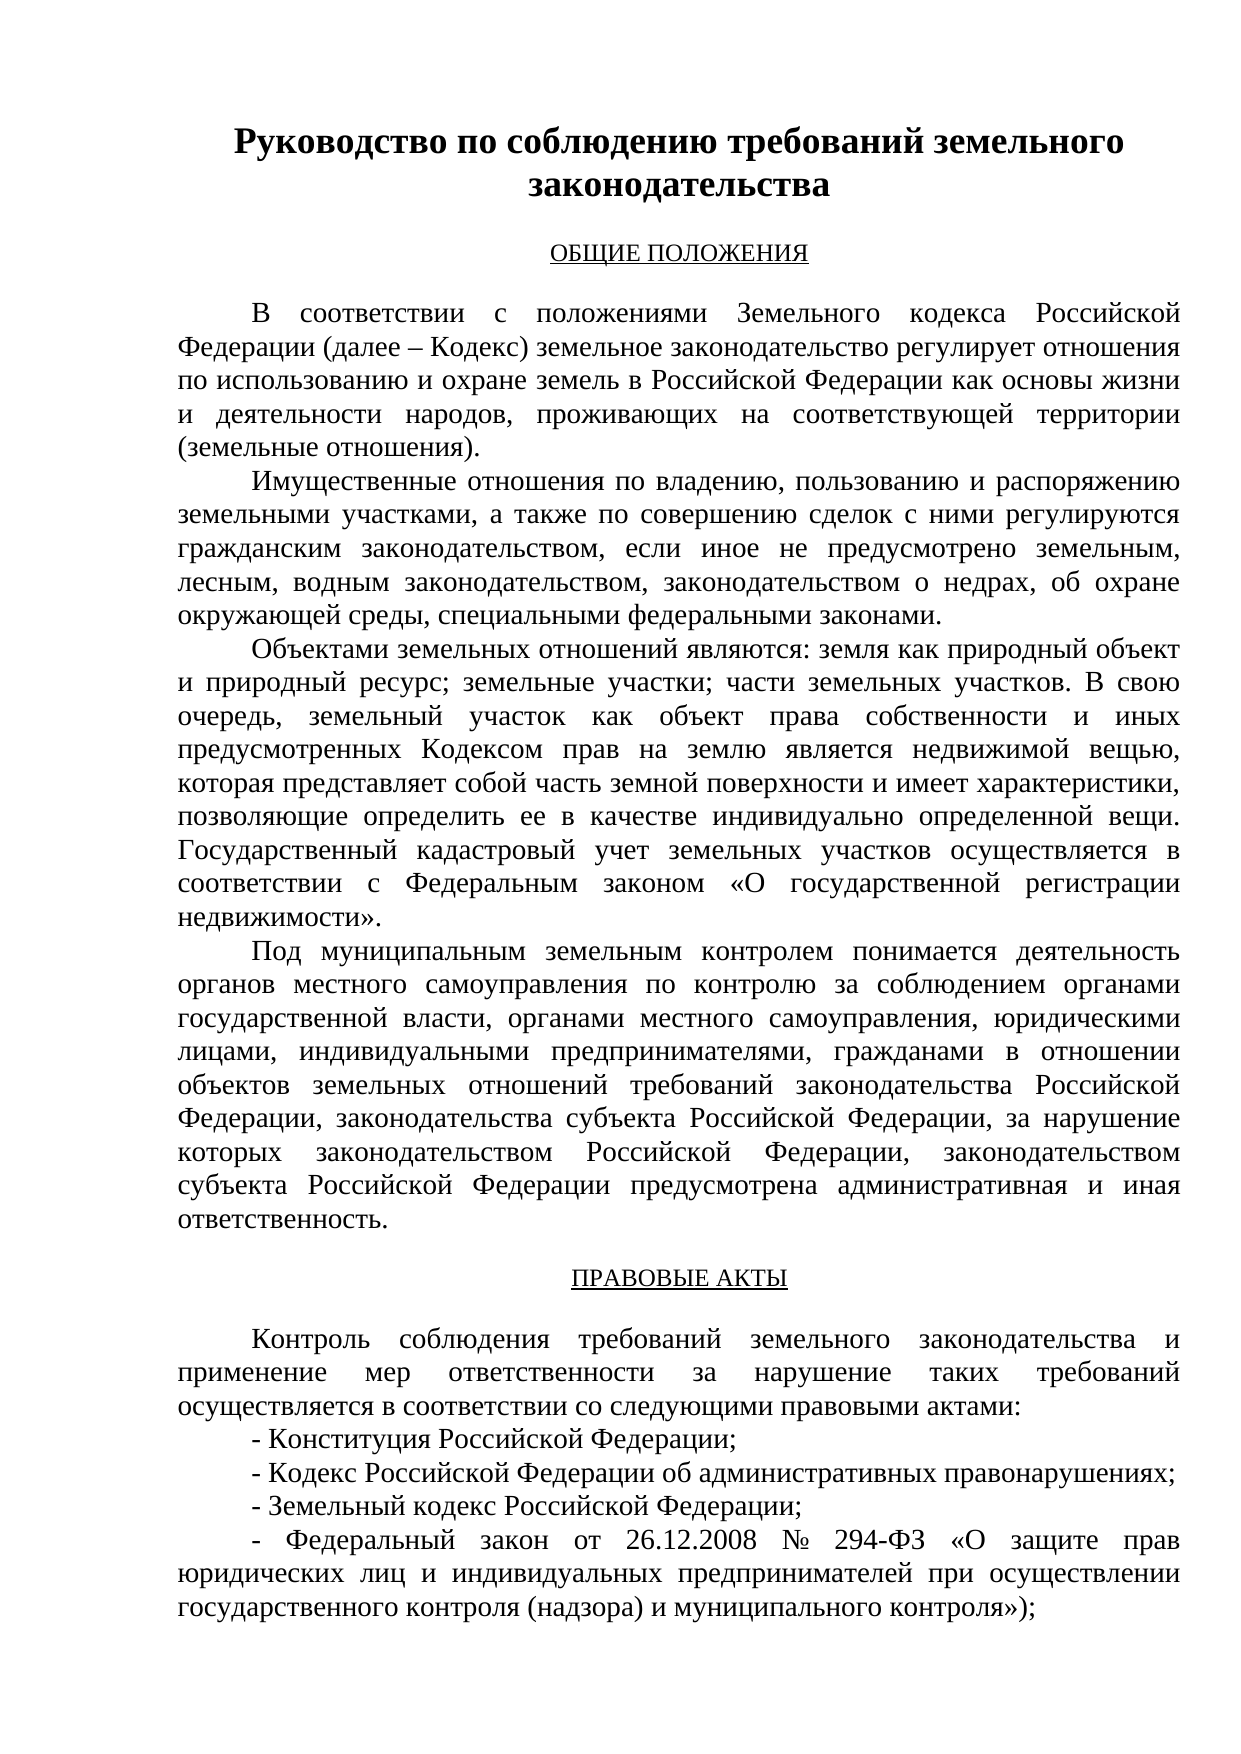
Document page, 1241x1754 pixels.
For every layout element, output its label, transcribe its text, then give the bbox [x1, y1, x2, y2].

text Контроль соблюдения требований земельного законодательства и применение мер ответственности за нарушение таких требований осуществляется в соответствии со следующими правовыми актами: [177, 1321, 1181, 1421]
text Имущественные отношения по владению, пользованию и распоряжению земельными участками, а также по совершению сделок с ними регулируются гражданским законодательством, если иное не предусмотрено земельным, лесным, водным законодательством, законодательством о недрах, об охране окружающей среды, специальными федеральными законами. [177, 463, 1181, 631]
text Объектами земельных отношений являются: земля как природный объект и природный ресурс; земельные участки; части земельных участков. В свою очередь, земельный участок как объект права собственности и иных предусмотренных Кодексом прав на землю является недвижимой вещью, которая представляет собой часть земной поверхности и имеет характеристики, позволяющие определить ее в качестве индивидуально определенной вещи. Государственный кадастровый учет земельных участков осуществляется в соответствии с Федеральным законом «О государственной регистрации недвижимости». [177, 631, 1181, 933]
text - Конституция Российской Федерации; [177, 1421, 1181, 1455]
text - Федеральный закон от 26.12.2008 № 294-ФЗ «О защите прав юридических лиц и индивидуальных предпринимателей при осуществлении государственного контроля (надзора) и муниципального контроля»); [177, 1522, 1181, 1623]
text - Кодекс Российской Федерации об административных правонарушениях; [177, 1455, 1181, 1488]
text В соответствии с положениями Земельного кодекса Российской Федерации (далее – Кодекс) земельное законодательство регулирует отношения по использованию и охране земель в Российской Федерации как основы жизни и деятельности народов, проживающих на соответствующей территории (земельные отношения). [177, 295, 1181, 463]
text Под муниципальным земельным контролем понимается деятельность органов местного самоуправления по контролю за соблюдением органами государственной власти, органами местного самоуправления, юридическими лицами, индивидуальными предпринимателями, гражданами в отношении объектов земельных отношений требований законодательства Российской Федерации, законодательства субъекта Российской Федерации, за нарушение которых законодательством Российской Федерации, законодательством субъекта Российской Федерации предусмотрена административная и иная ответственность. [177, 933, 1181, 1234]
text ПРАВОВЫЕ АКТЫ [177, 1263, 1181, 1292]
text ОБЩИЕ ПОЛОЖЕНИЯ [177, 238, 1181, 267]
text Руководство по соблюдению требований земельного законодательства [177, 118, 1181, 204]
text - Земельный кодекс Российской Федерации; [177, 1488, 1181, 1522]
